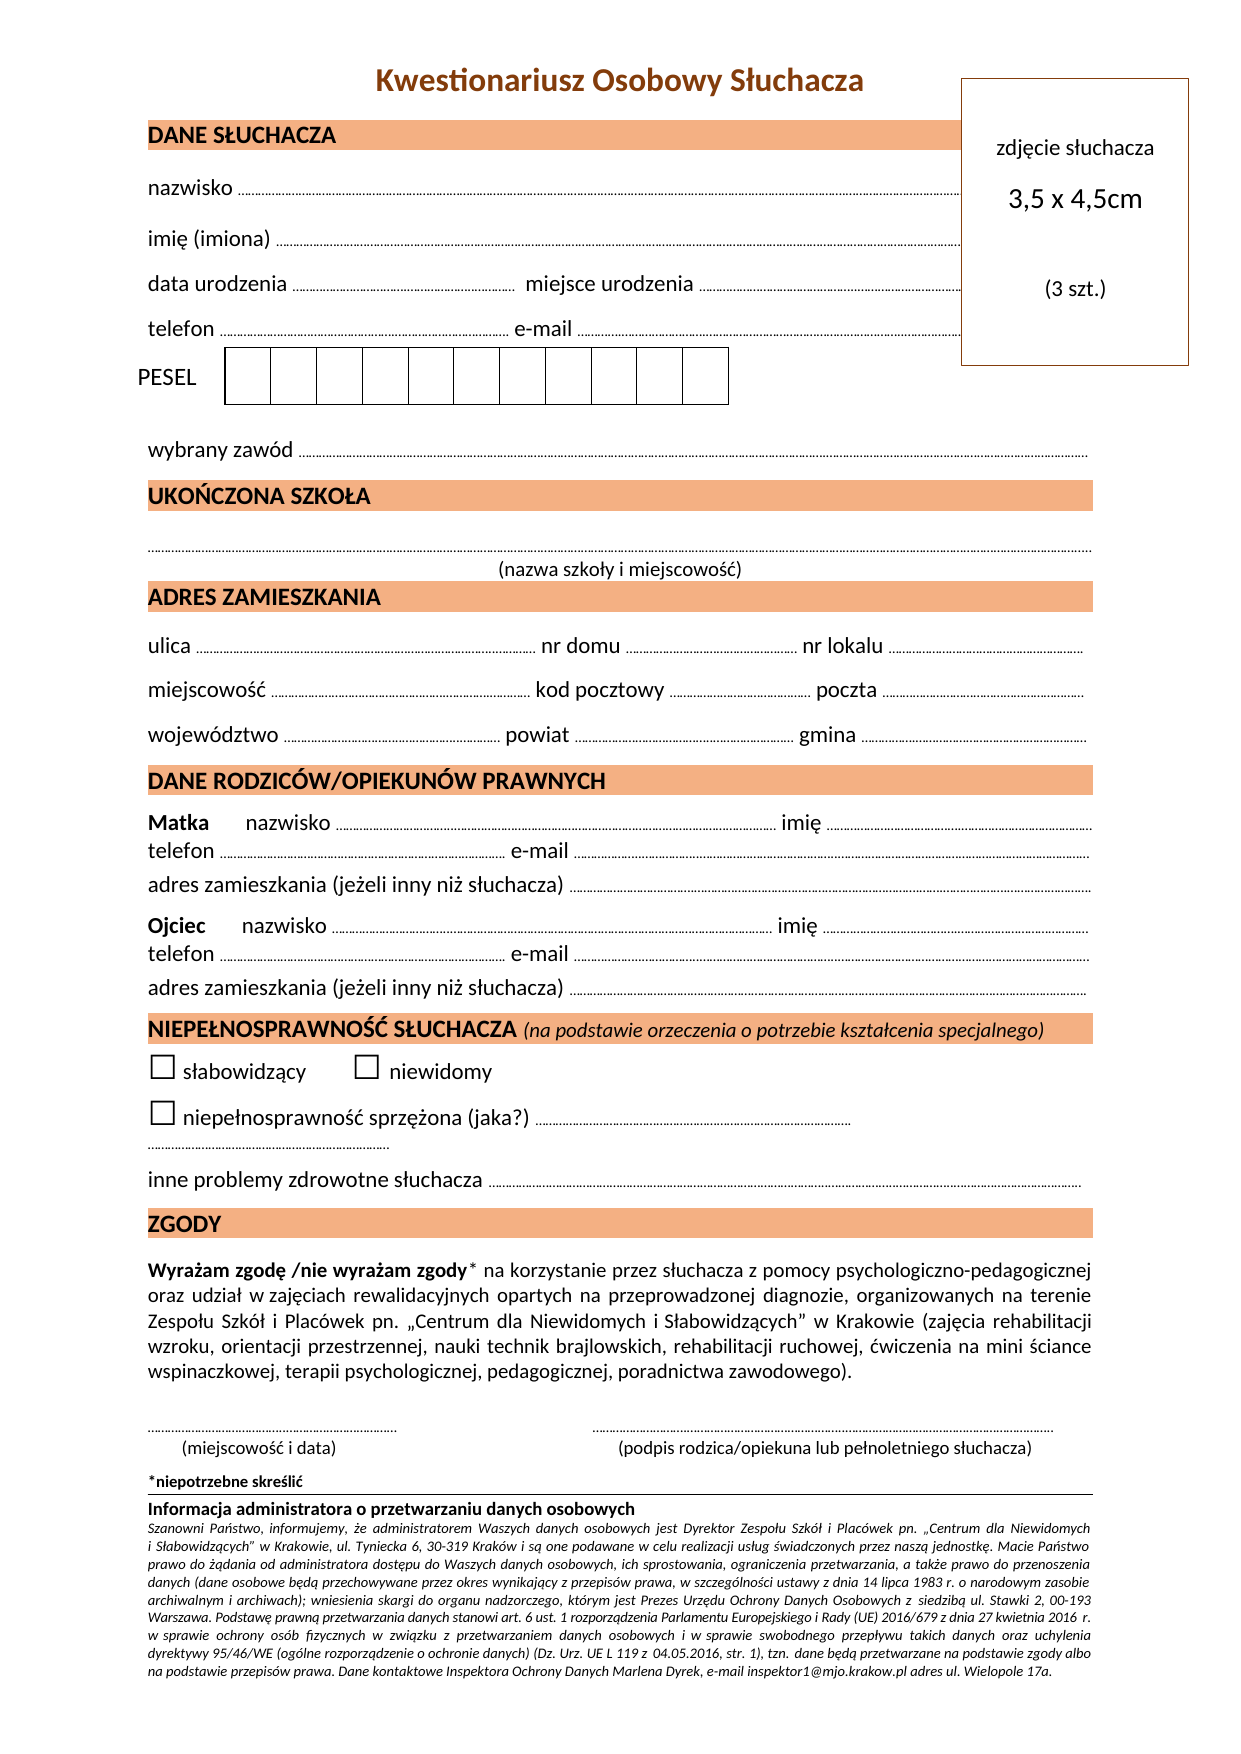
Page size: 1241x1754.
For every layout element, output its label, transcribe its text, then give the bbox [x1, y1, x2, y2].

text ZGODY [148, 1208, 1093, 1238]
text *niepotrzebne skreślić [148, 1472, 1093, 1492]
text wybrany zawód ………………………………………………………………………………………………………………………………………….…………………………………………………………………… [148, 435, 1093, 463]
text Wyrażam zgodę /nie wyrażam zgody* na korzystanie przez słuchacza z pomocy psychologiczno-pedagogicznej oraz udział w zajęciach rewalidacyjnych opartych na przeprowadzonej diagnozie, organizowanych na terenie Zespołu Szkół i Placówek pn. „Centrum dla Niewidomych i Słabowidzących” w Krakowie (zajęcia rehabilitacji wzroku, orientacji przestrzennej, nauki technik brajlowskich, rehabilitacji ruchowej, ćwiczenia na mini ściance wspinaczkowej, terapii psychologicznej, pedagogicznej, poradnictwa zawodowego). [148, 1257, 1093, 1384]
text słabowidzący niewidomy [148, 1044, 1093, 1089]
text Matka nazwisko ……………………………..…………………………………………………………………………………… imię ………………………………….………………………………… [148, 808, 1093, 836]
text adres zamieszkania (jeżeli inny niż słuchacza) ………………………………………………………………………………………………………………………………………. [148, 973, 1093, 1001]
text imię (imiona) ……………………………………………………………………………………………………………………………………………………………………………………………………………………… [148, 224, 961, 252]
text Kwestionariusz Osobowy Słuchacza [148, 59, 1093, 100]
table_header [546, 348, 591, 404]
table_header [226, 348, 270, 404]
text Informacja administratora o przetwarzaniu danych osobowych [148, 1495, 1093, 1520]
text województwo ……………………………..……………..………… powiat …………………………………..…………………… gmina …………….…………………………………………… [148, 720, 1093, 748]
table_header PESEL [136, 347, 224, 404]
text adres zamieszkania (jeżeli inny niż słuchacza) ……………………………….………………………………………………………….…….……………….……………………. [148, 870, 1093, 898]
table_header [637, 348, 682, 404]
text inne problemy zdrowotne słuchacza ………………………………………………………………………………………..………………..……………..……………………………….. [148, 1165, 1093, 1193]
text miejscowość …………………………………………….………….………… kod pocztowy …………………………………… poczta …………………………………………………… [148, 676, 1093, 703]
text niepełnosprawność sprzężona (jaka?) ………………………………………………………………………………….……………………………………………………………… [148, 1089, 1093, 1153]
table_header [409, 348, 453, 404]
text DANE SŁUCHACZA [148, 120, 961, 150]
table_header [592, 348, 636, 404]
text ADRES ZAMIESZKANIA [148, 581, 1093, 612]
text NIEPEŁNOSPRAWNOŚĆ SŁUCHACZA (na podstawie orzeczenia o potrzebie kształcenia specjalnego) [148, 1013, 1093, 1044]
text Ojciec nazwisko ……………………………..…………………………………………………………………………………… imię ………………………………….………………………………… [148, 911, 1093, 939]
text telefon …………………………………………………………………………. e-mail ………………..……………..…………………………………..………………………………………………………………… [148, 939, 1093, 967]
text (nazwa szkoły i miejscowość) [148, 556, 1093, 581]
text DANE RODZICÓW/OPIEKUNÓW PRAWNYCH [148, 765, 1093, 795]
table_header [683, 348, 728, 404]
text (miejscowość i data) (podpis rodzica/opiekuna lub pełnoletniego słuchacza) [148, 1436, 1093, 1459]
text Szanowni Państwo, informujemy, że administratorem Waszych danych osobowych jest Dyrektor Zespołu Szkół i Placówek pn. „Centrum dla Niewidomych i Słabowidzących” w Krakowie, ul. Tyniecka 6, 30-319 Kraków i są one podawane w celu realizacji usług świadczonych przez naszą jednostkę. Macie Państwo prawo do żądania od administratora dostępu do Waszych danych osobowych, ich sprostowania, ograniczenia przetwarzania, a także prawo do przenoszenia danych (dane osobowe będą przechowywane przez okres wynikający z przepisów prawa, w szczególności ustawy z dnia 14 lipca 1983 r. o narodowym zasobie archiwalnym i archiwach); wniesienia skargi do organu nadzorczego, którym jest Prezes Urzędu Ochrony Danych Osobowych z siedzibą ul. Stawki 2, 00-193 Warszawa. Podstawę prawną przetwarzania danych stanowi art. 6 ust. 1 rozporządzenia Parlamentu Europejskiego i Rady (UE) 2016/679 z dnia 27 kwietnia 2016 r. w sprawie ochrony osób fizycznych w związku z przetwarzaniem danych osobowych i w sprawie swobodnego przepływu takich danych oraz uchylenia dyrektywy 95/46/WE (ogólne rozporządzenie o ochronie danych) (Dz. Urz. UE L 119 z 04.05.2016, str. 1), tzn. dane będą przetwarzane na podstawie zgody albo na podstawie przepisów prawa. Dane kontaktowe Inspektora Ochrony Danych Marlena Dyrek, e-mail inspektor1@mjo.krakow.pl adres ul. Wielopole 17a. [148, 1520, 1093, 1680]
text nazwisko ……………………………………………………………………………………………………………………………………………………………….………………………………………………….…………… [148, 173, 961, 201]
text UKOŃCZONA SZKOŁA [148, 480, 1093, 511]
text telefon …………………………………………………………………………. e-mail ………………..……………..…………………………………..………………………………………………………………… [148, 836, 1093, 864]
table_header [363, 348, 408, 404]
text ulica ……………………………………………………………………………..………… nr domu …………………………………………… nr lokalu …………………………………………………. [148, 631, 1093, 659]
text ……………………………………………………………………………………………………………………………………………………………………………………………………………………………………………………..... [148, 538, 1093, 556]
table_header [454, 348, 499, 404]
table_header [271, 348, 316, 404]
text …………………………………..…………………………… ……………………….………………………………………..…………………………………………………….. [148, 1401, 1093, 1436]
table_header [317, 348, 362, 404]
text data urodzenia …………………………….………………..………… miejsce urodzenia ………………………………………..………………………………………………...………… [148, 269, 961, 297]
text telefon …………………………………………….……………………………. e-mail ………….…………………….…………………………………………………..……………………………………………… [148, 314, 961, 342]
table_header [500, 348, 545, 404]
